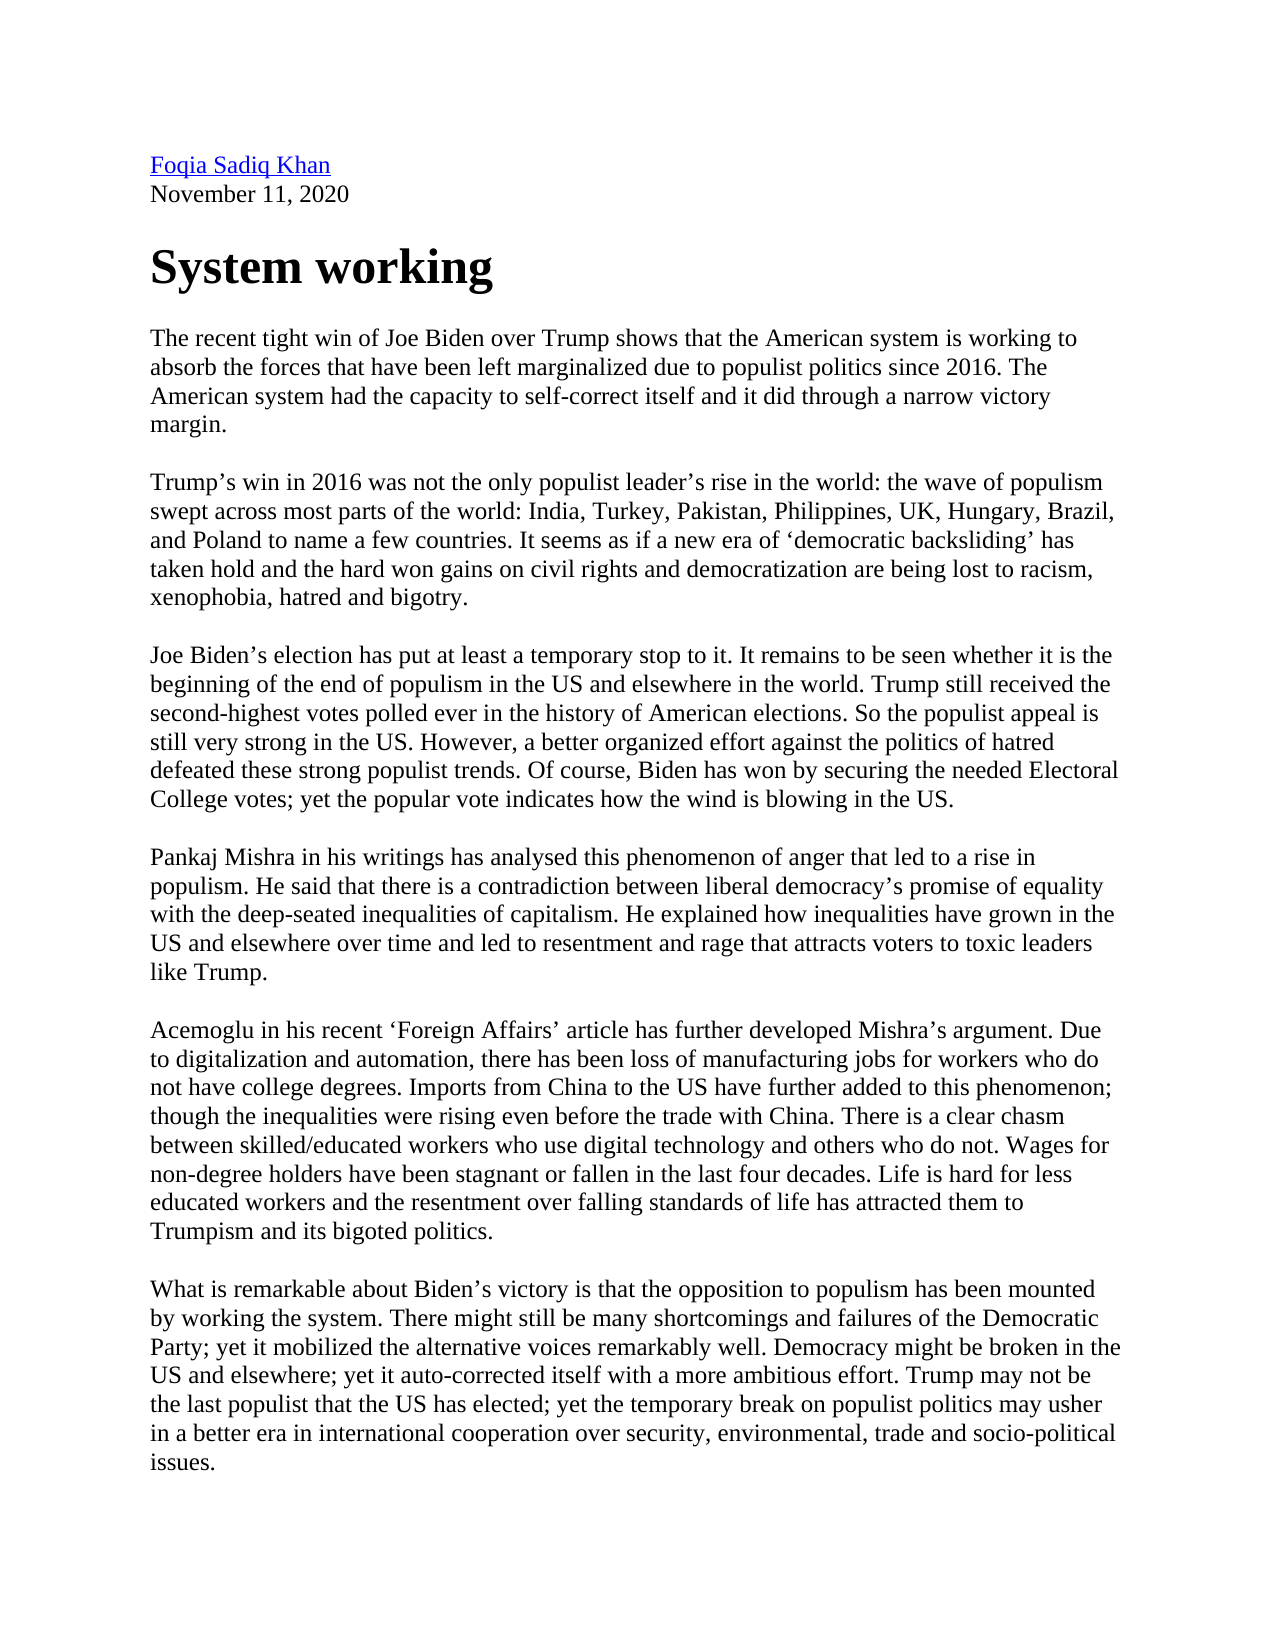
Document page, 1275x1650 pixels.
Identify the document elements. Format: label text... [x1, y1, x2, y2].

text Pankaj Mishra in his writings has analysed this phenomenon of anger that led to a rise in populism. He said that there is a contradiction between liberal democracy’s promise of equality with the deep-seated inequalities of capitalism. He explained how inequalities have grown in the US and elsewhere over time and led to resentment and rage that attracts voters to toxic leaders like Trump. [150, 842, 1125, 986]
text November 11, 2020 [150, 179, 1125, 207]
text Acemoglu in his recent ‘Foreign Affairs’ article has further developed Mishra’s argument. Due to digitalization and automation, there has been loss of manufacturing jobs for workers who do not have college degrees. Imports from China to the US have further added to this phenomenon; though the inequalities were rising even before the trade with China. There is a clear chasm between skilled/educated workers who use digital technology and others who do not. Wages for non-degree holders have been stagnant or fallen in the last four decades. Life is hard for less educated workers and the resentment over falling standards of life has attracted them to Trumpism and its bigoted politics. [150, 1015, 1125, 1245]
text What is remarkable about Biden’s victory is that the opposition to populism has been mounted by working the system. There might still be many shortcomings and failures of the Democratic Party; yet it mobilized the alternative voices remarkably well. Democracy might be broken in the US and elsewhere; yet it auto-corrected itself with a more ambitious effort. Trump may not be the last populist that the US has elected; yet the temporary break on populist politics may usher in a better era in international cooperation over security, environmental, trade and socio-political issues. [150, 1274, 1125, 1475]
text Joe Biden’s election has put at least a temporary stop to it. It remains to be seen whether it is the beginning of the end of populism in the US and elsewhere in the world. Trump still received the second-highest votes polled ever in the history of American elections. So the populist appeal is still very strong in the US. However, a better organized effort against the politics of hatred defeated these strong populist trends. Of course, Biden has won by securing the needed Electoral College votes; yet the popular vote indicates how the wind is blowing in the US. [150, 640, 1125, 813]
text System working [150, 237, 1125, 294]
text Trump’s win in 2016 was not the only populist leader’s rise in the world: the wave of populism swept across most parts of the world: India, Turkey, Pakistan, Philippines, UK, Hungary, Brazil, and Poland to name a few countries. It seems as if a new era of ‘democratic backsliding’ has taken hold and the hard won gains on civil rights and democratization are being lost to racism, xenophobia, hatred and bigotry. [150, 467, 1125, 611]
text Foqia Sadiq Khan [150, 150, 1125, 179]
text The recent tight win of Joe Biden over Trump shows that the American system is working to absorb the forces that have been left marginalized due to populist politics since 2016. The American system had the capacity to self-correct itself and it did through a narrow victory margin. [150, 323, 1125, 438]
